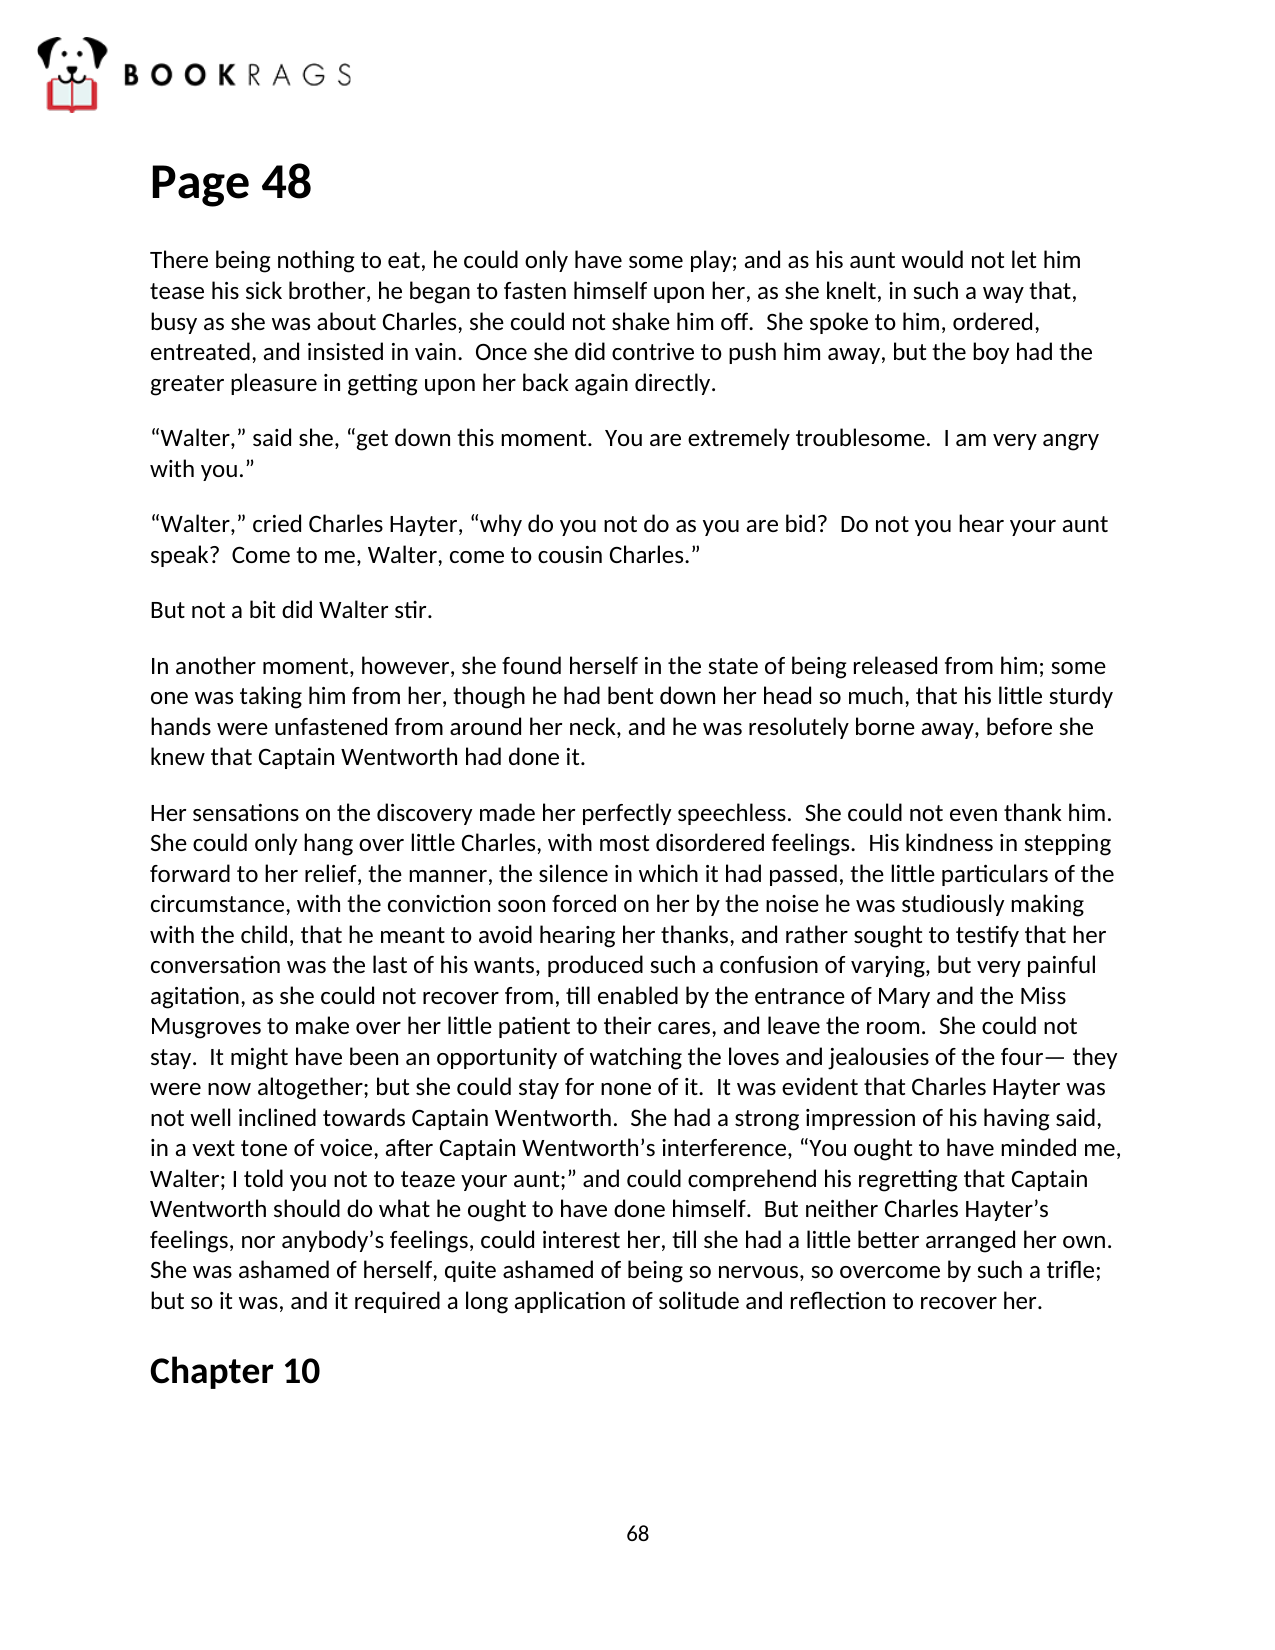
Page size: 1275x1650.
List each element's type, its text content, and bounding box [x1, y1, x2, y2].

text Chapter 10 [150, 1347, 1125, 1393]
text “Walter,” said she, “get down this moment. You are extremely troublesome. I am very angry with you.” [150, 422, 1125, 483]
text But not a bit did Walter stir. [150, 594, 1125, 625]
picture [37, 37, 351, 113]
text “Walter,” cried Charles Hayter, “why do you not do as you are bid? Do not you hear your aunt speak? Come to me, Walter, come to cousin Charles.” [150, 508, 1125, 569]
text There being nothing to eat, he could only have some play; and as his aunt would not let him tease his sick brother, he began to fasten himself upon her, as she knelt, in such a way that, busy as she was about Charles, she could not shake him off. She spoke to him, ordered, entreated, and insisted in vain. Once she did contrive to push him away, but the boy had the greater pleasure in getting upon her back again directly. [150, 244, 1125, 397]
text Page 48 [150, 150, 1125, 211]
text In another moment, however, she found herself in the state of being released from him; some one was taking him from her, though he had bent down her head so much, that his little sturdy hands were unfastened from around her neck, and he was resolutely borne away, before she knew that Captain Wentworth had done it. [150, 650, 1125, 772]
text Her sensations on the discovery made her perfectly speechless. She could not even thank him. She could only hang over little Charles, with most disordered feelings. His kindness in stepping forward to her relief, the manner, the silence in which it had passed, the little particulars of the circumstance, with the conviction soon forced on her by the noise he was studiously making with the child, that he meant to avoid hearing her thanks, and rather sought to testify that her conversation was the last of his wants, produced such a confusion of varying, but very painful agitation, as she could not recover from, till enabled by the entrance of Mary and the Miss Musgroves to make over her little patient to their cares, and leave the room. She could not stay. It might have been an opportunity of watching the loves and jealousies of the four—­ they were now altogether; but she could stay for none of it. It was evident that Charles Hayter was not well inclined towards Captain Wentworth. She had a strong impression of his having said, in a vext tone of voice, after Captain Wentworth’s interference, “You ought to have minded me, Walter; I told you not to teaze your aunt;” and could comprehend his regretting that Captain Wentworth should do what he ought to have done himself. But neither Charles Hayter’s feelings, nor anybody’s feelings, could interest her, till she had a little better arranged her own. She was ashamed of herself, quite ashamed of being so nervous, so overcome by such a trifle; but so it was, and it required a long application of solitude and reflection to recover her. [150, 797, 1125, 1316]
